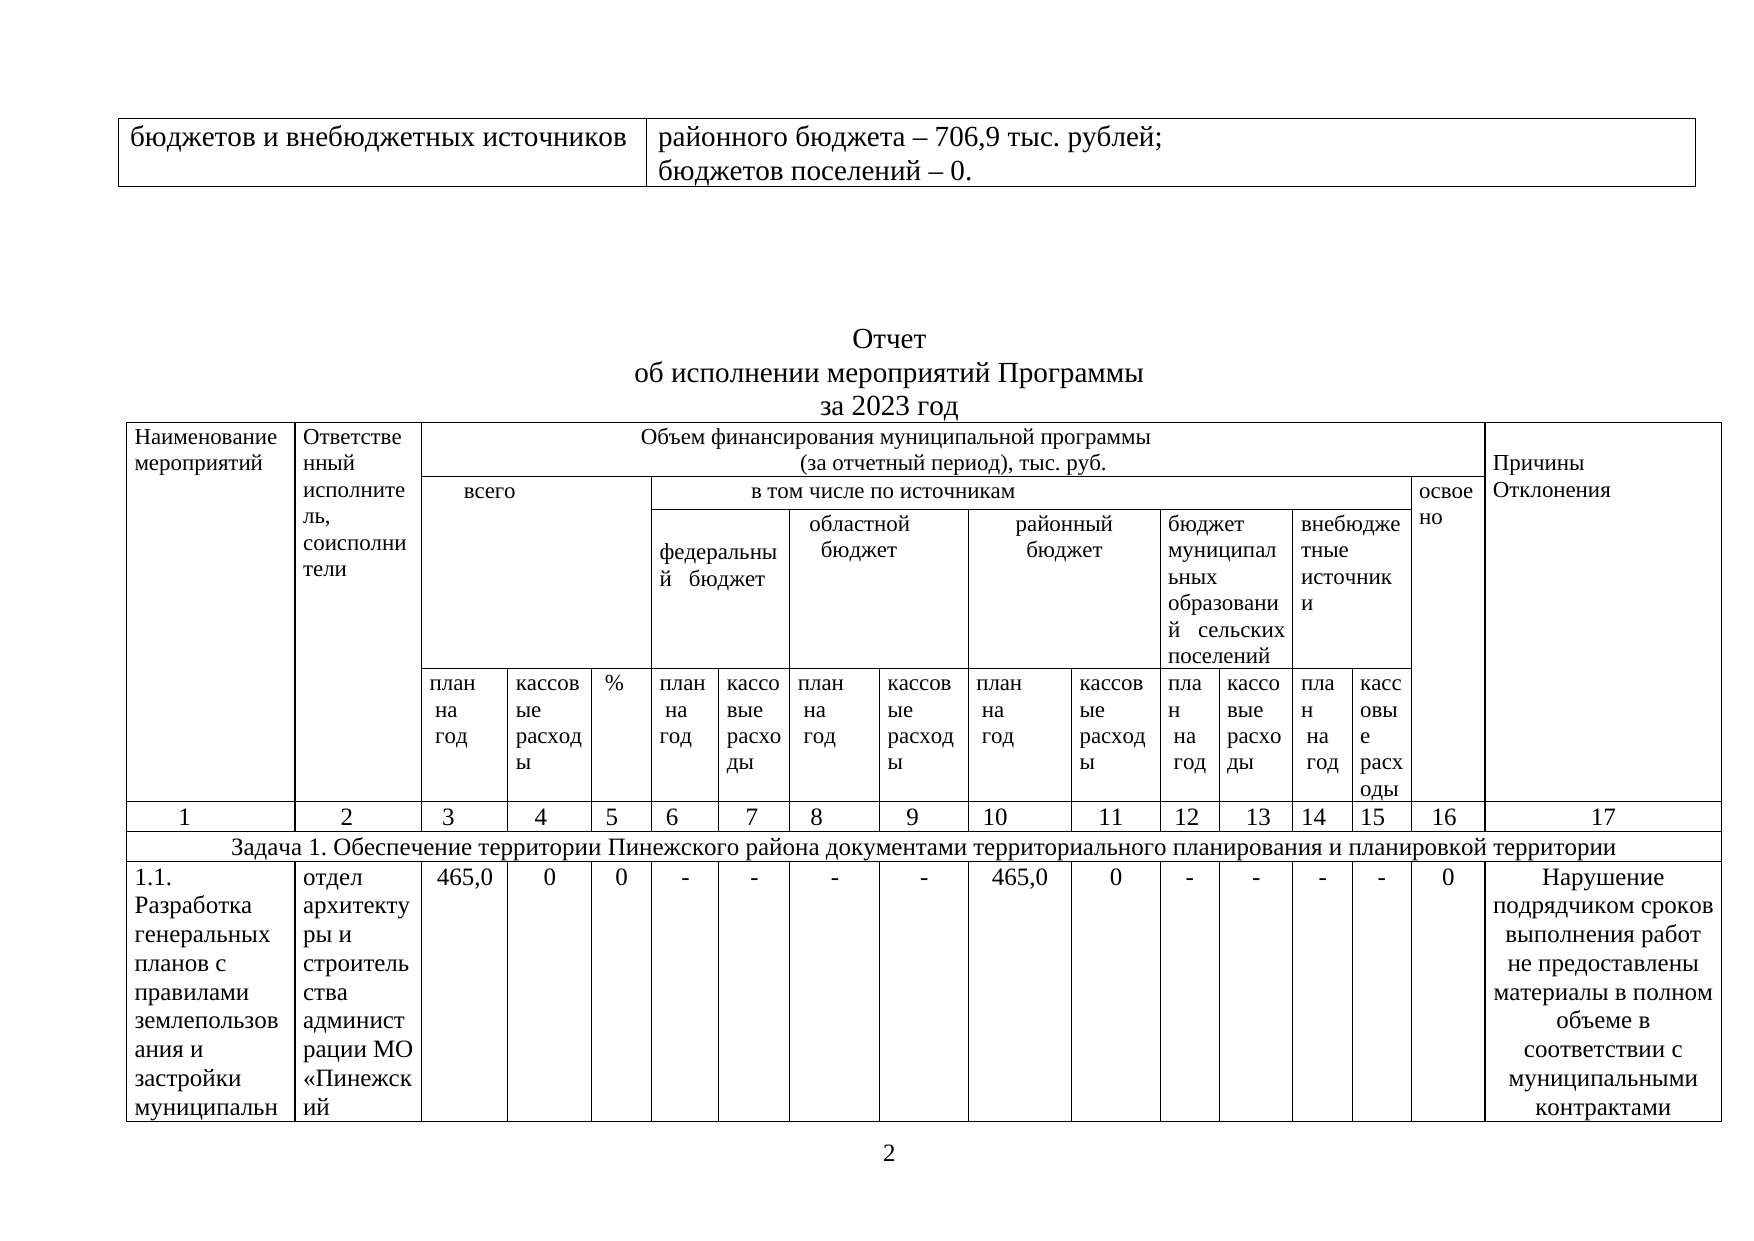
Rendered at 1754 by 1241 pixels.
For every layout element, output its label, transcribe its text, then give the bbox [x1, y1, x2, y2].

table_cell 10 [969, 802, 1071, 831]
table_cell 11 [1072, 802, 1160, 831]
table_cell областной бюджет [790, 510, 968, 668]
table_cell - [1161, 862, 1219, 1121]
table_cell план на год [1293, 669, 1352, 801]
table_cell - [790, 862, 879, 1121]
table_cell 0 [1072, 862, 1160, 1121]
table_cell 465,0 [422, 862, 507, 1121]
table_cell 0 [592, 862, 651, 1121]
table_cell кассовые расходы [1353, 669, 1411, 801]
text Отчет [118, 321, 1660, 355]
table_cell - [1353, 862, 1411, 1121]
table_cell - [652, 862, 718, 1121]
table_cell 0 [508, 862, 591, 1121]
table_cell 17 [1486, 802, 1721, 831]
table_cell кассовые расходы [508, 669, 591, 801]
table_cell кассовые расходы [1072, 669, 1160, 801]
table_header Ответственный исполнитель, соисполнители [296, 423, 421, 801]
table_cell всего [422, 477, 651, 668]
table_cell - [1220, 862, 1292, 1121]
table_cell 12 [1161, 802, 1219, 831]
table_cell 0 [1412, 862, 1484, 1121]
table_cell 16 [1412, 802, 1484, 831]
table_cell 14 [1293, 802, 1352, 831]
table_cell 5 [592, 802, 651, 831]
table_cell бюджет муниципальных образований сельских поселений [1161, 510, 1292, 668]
table_cell Задача 1. Обеспечение территории Пинежского района документами территориального планирования и планировкой территории [127, 832, 1721, 861]
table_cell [296, 862, 421, 1121]
table_cell федеральный бюджет [652, 510, 789, 668]
table_cell 465,0 [969, 862, 1071, 1121]
table_cell 15 [1353, 802, 1411, 831]
table_cell 3 [422, 802, 507, 831]
table_cell внебюджетные источники [1293, 510, 1411, 668]
table_cell в том числе по источникам [652, 477, 1411, 509]
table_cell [1486, 862, 1721, 1121]
text об исполнении мероприятий Программы [118, 355, 1660, 388]
table_cell 4 [508, 802, 591, 831]
table_cell 6 [652, 802, 718, 831]
table_cell 9 [880, 802, 968, 831]
table_cell - [719, 862, 789, 1121]
table_cell - [880, 862, 968, 1121]
table_header Причины Отклонения [1486, 423, 1721, 801]
table_cell план на год [422, 669, 507, 801]
table_header Наименование мероприятий [127, 423, 294, 801]
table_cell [647, 119, 1695, 186]
table_cell план на год [652, 669, 718, 801]
table_cell 8 [790, 802, 879, 831]
table_cell 2 [296, 802, 421, 831]
table_cell % [592, 669, 651, 801]
table_cell план на год [790, 669, 879, 801]
table_cell план на год [1161, 669, 1219, 801]
text за 2023 год [118, 388, 1660, 422]
table_cell 7 [719, 802, 789, 831]
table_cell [119, 119, 646, 186]
table_cell кассовые расходы [880, 669, 968, 801]
table_cell районный бюджет [969, 510, 1160, 668]
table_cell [127, 862, 294, 1121]
table_cell 1 [127, 802, 294, 831]
table_cell - [1293, 862, 1352, 1121]
table_cell кассовые расходы [1220, 669, 1292, 801]
table_cell план на год [969, 669, 1071, 801]
table_cell 13 [1220, 802, 1292, 831]
table_cell освоено [1412, 477, 1484, 801]
table_header Объем финансирования муниципальной программы (за отчетный период), тыс. руб. [422, 423, 1484, 476]
table_cell кассовые расходы [719, 669, 789, 801]
